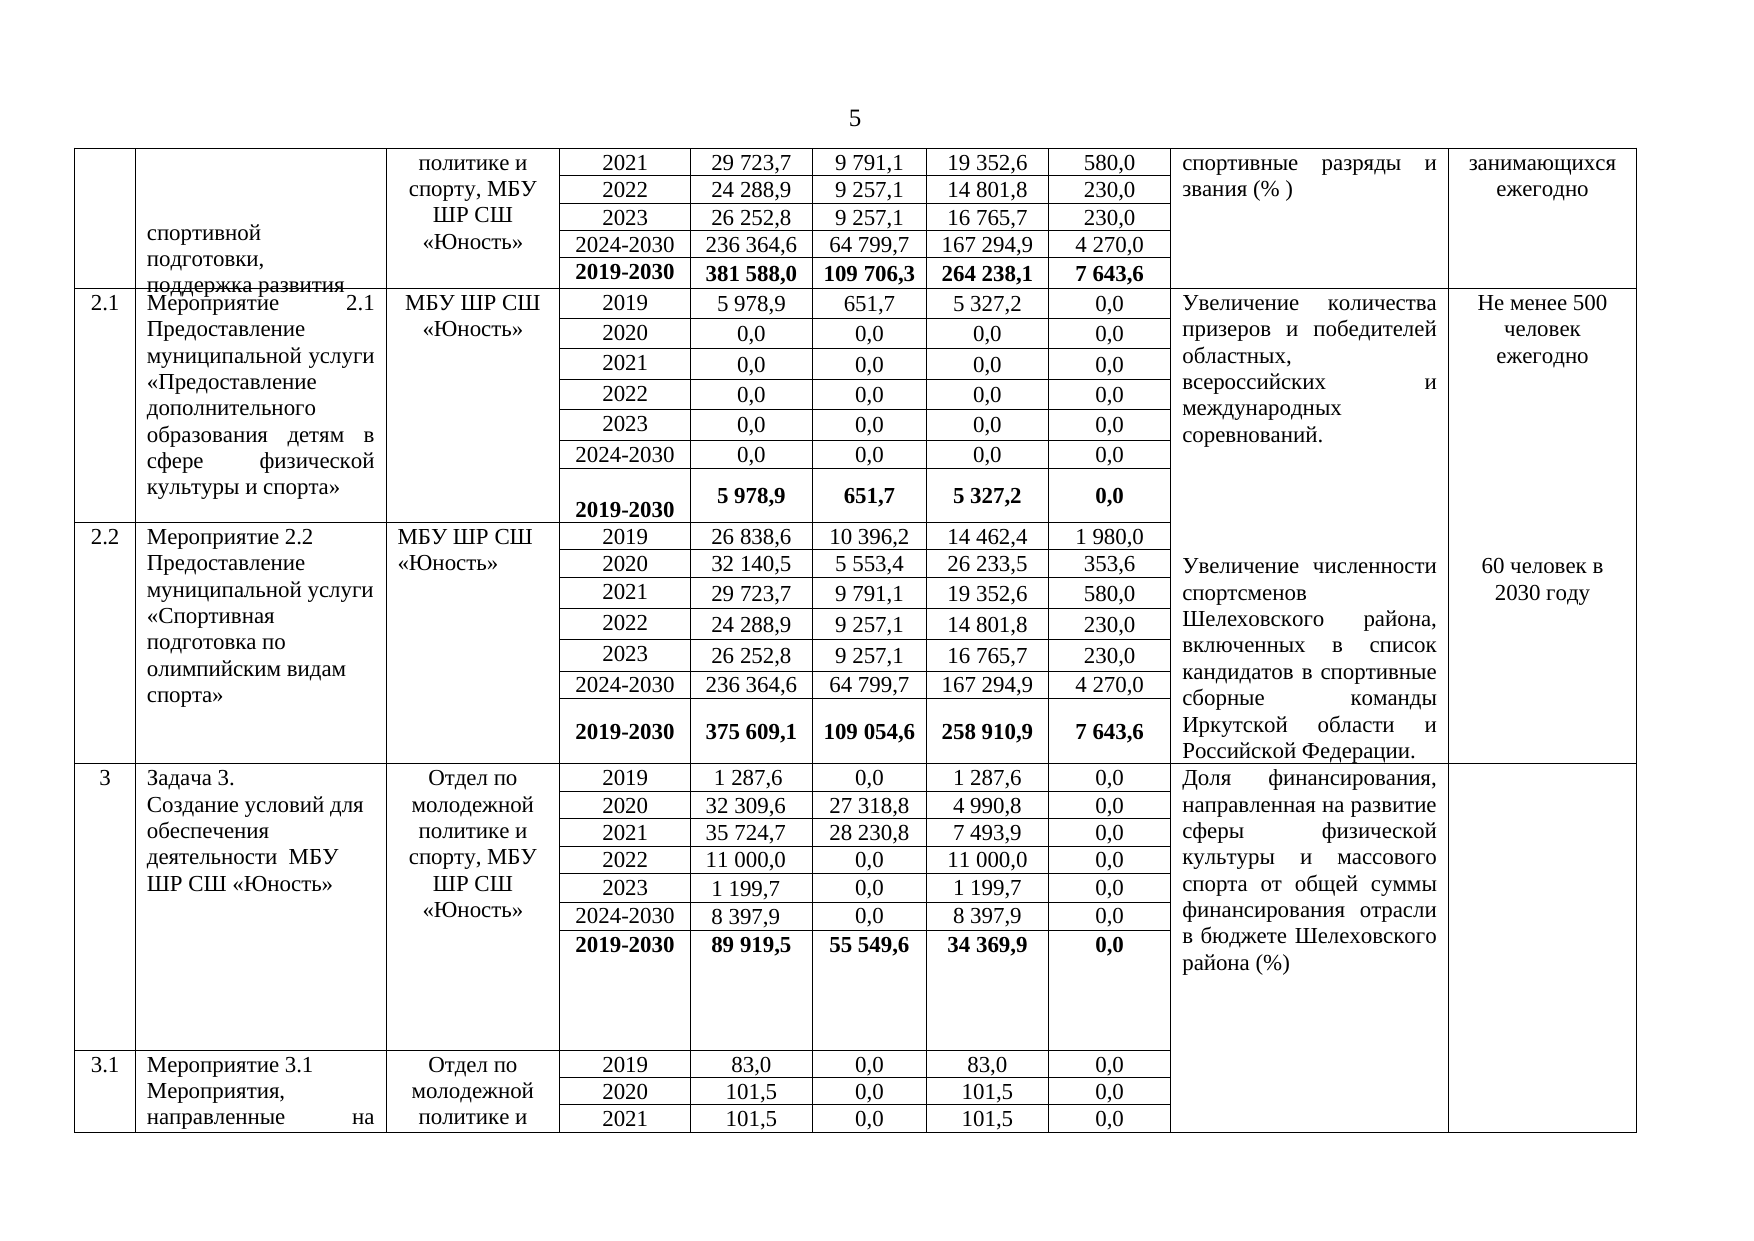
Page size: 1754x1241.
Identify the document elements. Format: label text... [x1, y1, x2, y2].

table_cell 7 643,6 [1049, 699, 1170, 763]
table_cell 0,0 [813, 1105, 926, 1132]
table_cell 9 257,1 [813, 176, 926, 202]
table_cell 381 588,0 [691, 258, 812, 288]
table_cell 24 288,9 [691, 609, 812, 639]
table_cell 580,0 [1049, 149, 1170, 175]
table_cell 0,0 [927, 410, 1048, 440]
table_cell 0,0 [813, 349, 926, 378]
table_cell 7 643,6 [1049, 258, 1170, 288]
table_cell 7 493,9 [927, 819, 1048, 846]
table_cell 24 288,9 [691, 176, 812, 202]
table_cell 2.1 [75, 289, 135, 522]
table_cell 0,0 [813, 1051, 926, 1077]
table_cell МБУ ШР СШ «Юность» [387, 289, 559, 522]
table_cell Отдел по молодежной политике и спорту, МБУ ШР СШ «Юность» [387, 764, 559, 1049]
table_cell 32 309,6 [691, 792, 812, 818]
table_cell 109 706,3 [813, 258, 926, 288]
table_cell 32 140,5 [691, 550, 812, 577]
table_cell 9 257,1 [813, 204, 926, 230]
table_cell 0,0 [813, 903, 926, 930]
table_cell 2019-2030 [560, 699, 690, 763]
table_cell 2023 [560, 410, 690, 440]
table_cell 11 000,0 [927, 847, 1048, 873]
table_cell 0,0 [1049, 469, 1170, 522]
table_cell 27 318,8 [813, 792, 926, 818]
table_cell 0,0 [813, 441, 926, 468]
table_cell 236 364,6 [691, 231, 812, 257]
table_cell 0,0 [813, 764, 926, 791]
table_cell 0,0 [813, 1078, 926, 1104]
table_cell 0,0 [1049, 1105, 1170, 1132]
table_cell Мероприятие 2.1 Предоставление муниципальной услуги «Предоставление дополнительного образования детям в сфере физической культуры и спорта» [136, 289, 386, 522]
table_cell 2019-2030 [560, 931, 690, 1049]
table_cell 0,0 [813, 410, 926, 440]
table_cell 0,0 [691, 380, 812, 409]
table_cell 16 765,7 [927, 640, 1048, 671]
table_cell 5 327,2 [927, 289, 1048, 318]
table_cell 8 397,9 [691, 903, 812, 930]
table_cell 0,0 [1049, 410, 1170, 440]
table_cell 2019-2030 [560, 258, 690, 288]
table_cell 14 462,4 [927, 523, 1048, 549]
table_cell 651,7 [813, 469, 926, 522]
table_cell 11 000,0 [691, 847, 812, 873]
table_cell 0,0 [1049, 1078, 1170, 1104]
table_cell 2021 [560, 578, 690, 608]
table_cell 64 799,7 [813, 672, 926, 698]
table_cell 101,5 [691, 1078, 812, 1104]
table_cell 0,0 [691, 349, 812, 378]
table_cell 2021 [560, 349, 690, 378]
table_cell 2023 [560, 874, 690, 902]
table_cell Доля финансирования, направленная на развитие сферы физической культуры и массового спорта от общей суммы финансирования отрасли в бюджете Шелеховского района (%) [1171, 764, 1448, 1132]
table_cell 10 396,2 [813, 523, 926, 549]
table_cell 5 327,2 [927, 469, 1048, 522]
table_cell 258 910,9 [927, 699, 1048, 763]
table_cell 0,0 [1049, 764, 1170, 791]
table_cell 26 838,6 [691, 523, 812, 549]
table_cell 5 553,4 [813, 550, 926, 577]
table_cell 83,0 [691, 1051, 812, 1077]
table_cell 1 199,7 [927, 874, 1048, 902]
table_cell 0,0 [813, 874, 926, 902]
table_cell 64 799,7 [813, 231, 926, 257]
table_cell 19 352,6 [927, 578, 1048, 608]
table_cell 89 919,5 [691, 931, 812, 1049]
table_cell 230,0 [1049, 609, 1170, 639]
table_cell 0,0 [1049, 380, 1170, 409]
table_cell 2024-2030 [560, 903, 690, 930]
table_cell 26 233,5 [927, 550, 1048, 577]
table_cell 264 238,1 [927, 258, 1048, 288]
table_cell 9 257,1 [813, 640, 926, 671]
table_cell 5 978,9 [691, 469, 812, 522]
table_cell 230,0 [1049, 176, 1170, 202]
table_cell 5 978,9 [691, 289, 812, 318]
table_cell 1 287,6 [691, 764, 812, 791]
table_cell 109 054,6 [813, 699, 926, 763]
table_cell 9 791,1 [813, 578, 926, 608]
table_cell 580,0 [1049, 578, 1170, 608]
table_cell 4 990,8 [927, 792, 1048, 818]
table_cell 1 199,7 [691, 874, 812, 902]
table_cell 353,6 [1049, 550, 1170, 577]
table_cell 375 609,1 [691, 699, 812, 763]
table_cell 29 723,7 [691, 578, 812, 608]
table_cell 0,0 [1049, 289, 1170, 318]
table_cell 9 257,1 [813, 609, 926, 639]
table_cell 0,0 [1049, 792, 1170, 818]
table_cell 16 765,7 [927, 204, 1048, 230]
table_cell Мероприятие 2.2 Предоставление муниципальной услуги «Спортивная подготовка по олимпийским видам спорта» [136, 523, 386, 763]
table_cell 2023 [560, 640, 690, 671]
table_cell 2.2 [75, 523, 135, 763]
table_cell 29 723,7 [691, 149, 812, 175]
table_cell 0,0 [1049, 1051, 1170, 1077]
table_cell 3 [75, 764, 135, 1049]
table_cell 230,0 [1049, 640, 1170, 671]
table_cell 9 791,1 [813, 149, 926, 175]
table_cell 2024-2030 [560, 441, 690, 468]
table_cell 0,0 [1049, 819, 1170, 846]
table_cell 0,0 [1049, 931, 1170, 1049]
table_cell Не менее 500 человек ежегодно 60 человек в 2030 году [1449, 289, 1636, 763]
table_cell 0,0 [691, 441, 812, 468]
table_cell [1449, 764, 1636, 1132]
table_cell 4 270,0 [1049, 672, 1170, 698]
table_cell 34 369,9 [927, 931, 1048, 1049]
table_cell 0,0 [1049, 441, 1170, 468]
table_cell 19 352,6 [927, 149, 1048, 175]
table_cell Увеличение количества призеров и победителей областных, всероссийских и международных соревнований. Увеличение численности спортсменов Шелеховского района, включенных в список кандидатов в спортивные сборные команды Иркутской области и Российской Федерации. [1171, 289, 1448, 763]
table_cell 55 549,6 [813, 931, 926, 1049]
table_cell 167 294,9 [927, 672, 1048, 698]
table_cell 35 724,7 [691, 819, 812, 846]
table_cell 101,5 [927, 1105, 1048, 1132]
table_cell 14 801,8 [927, 176, 1048, 202]
table_cell 8 397,9 [927, 903, 1048, 930]
table_cell 230,0 [1049, 204, 1170, 230]
table_cell 14 801,8 [927, 609, 1048, 639]
table_cell 0,0 [691, 410, 812, 440]
table_cell 0,0 [927, 349, 1048, 378]
table_cell 26 252,8 [691, 640, 812, 671]
table_cell 0,0 [813, 847, 926, 873]
table_cell МБУ ШР СШ «Юность» [387, 523, 559, 763]
table_cell 1 287,6 [927, 764, 1048, 791]
table_cell 0,0 [1049, 874, 1170, 902]
table_cell 236 364,6 [691, 672, 812, 698]
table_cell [387, 1051, 559, 1132]
table_cell 2022 [560, 380, 690, 409]
table_cell 0,0 [1049, 349, 1170, 378]
table_cell 167 294,9 [927, 231, 1048, 257]
table_cell 0,0 [927, 319, 1048, 348]
table_cell 2019 [560, 289, 690, 318]
table_cell 2022 [560, 609, 690, 639]
table_cell 83,0 [927, 1051, 1048, 1077]
table_cell 28 230,8 [813, 819, 926, 846]
table_cell 2020 [560, 319, 690, 348]
table_cell 3.1 [75, 1051, 135, 1132]
table_cell 0,0 [1049, 903, 1170, 930]
table_cell 651,7 [813, 289, 926, 318]
table_cell 1 980,0 [1049, 523, 1170, 549]
table_cell 0,0 [813, 380, 926, 409]
table_cell 26 252,8 [691, 204, 812, 230]
table_cell 0,0 [1049, 847, 1170, 873]
table_cell 4 270,0 [1049, 231, 1170, 257]
table_cell 0,0 [927, 441, 1048, 468]
table_cell 0,0 [813, 319, 926, 348]
table_cell Задача 3. Создание условий для обеспечения деятельности МБУ ШР СШ «Юность» [136, 764, 386, 1049]
table_cell 101,5 [691, 1105, 812, 1132]
table_cell 0,0 [1049, 319, 1170, 348]
table_cell Мероприятие 3.1 Мероприятия, направленные на создание условий для организации перевозки несовершеннолетних [136, 1051, 386, 1132]
table_cell 101,5 [927, 1078, 1048, 1104]
table_cell 0,0 [927, 380, 1048, 409]
table_cell 0,0 [691, 319, 812, 348]
